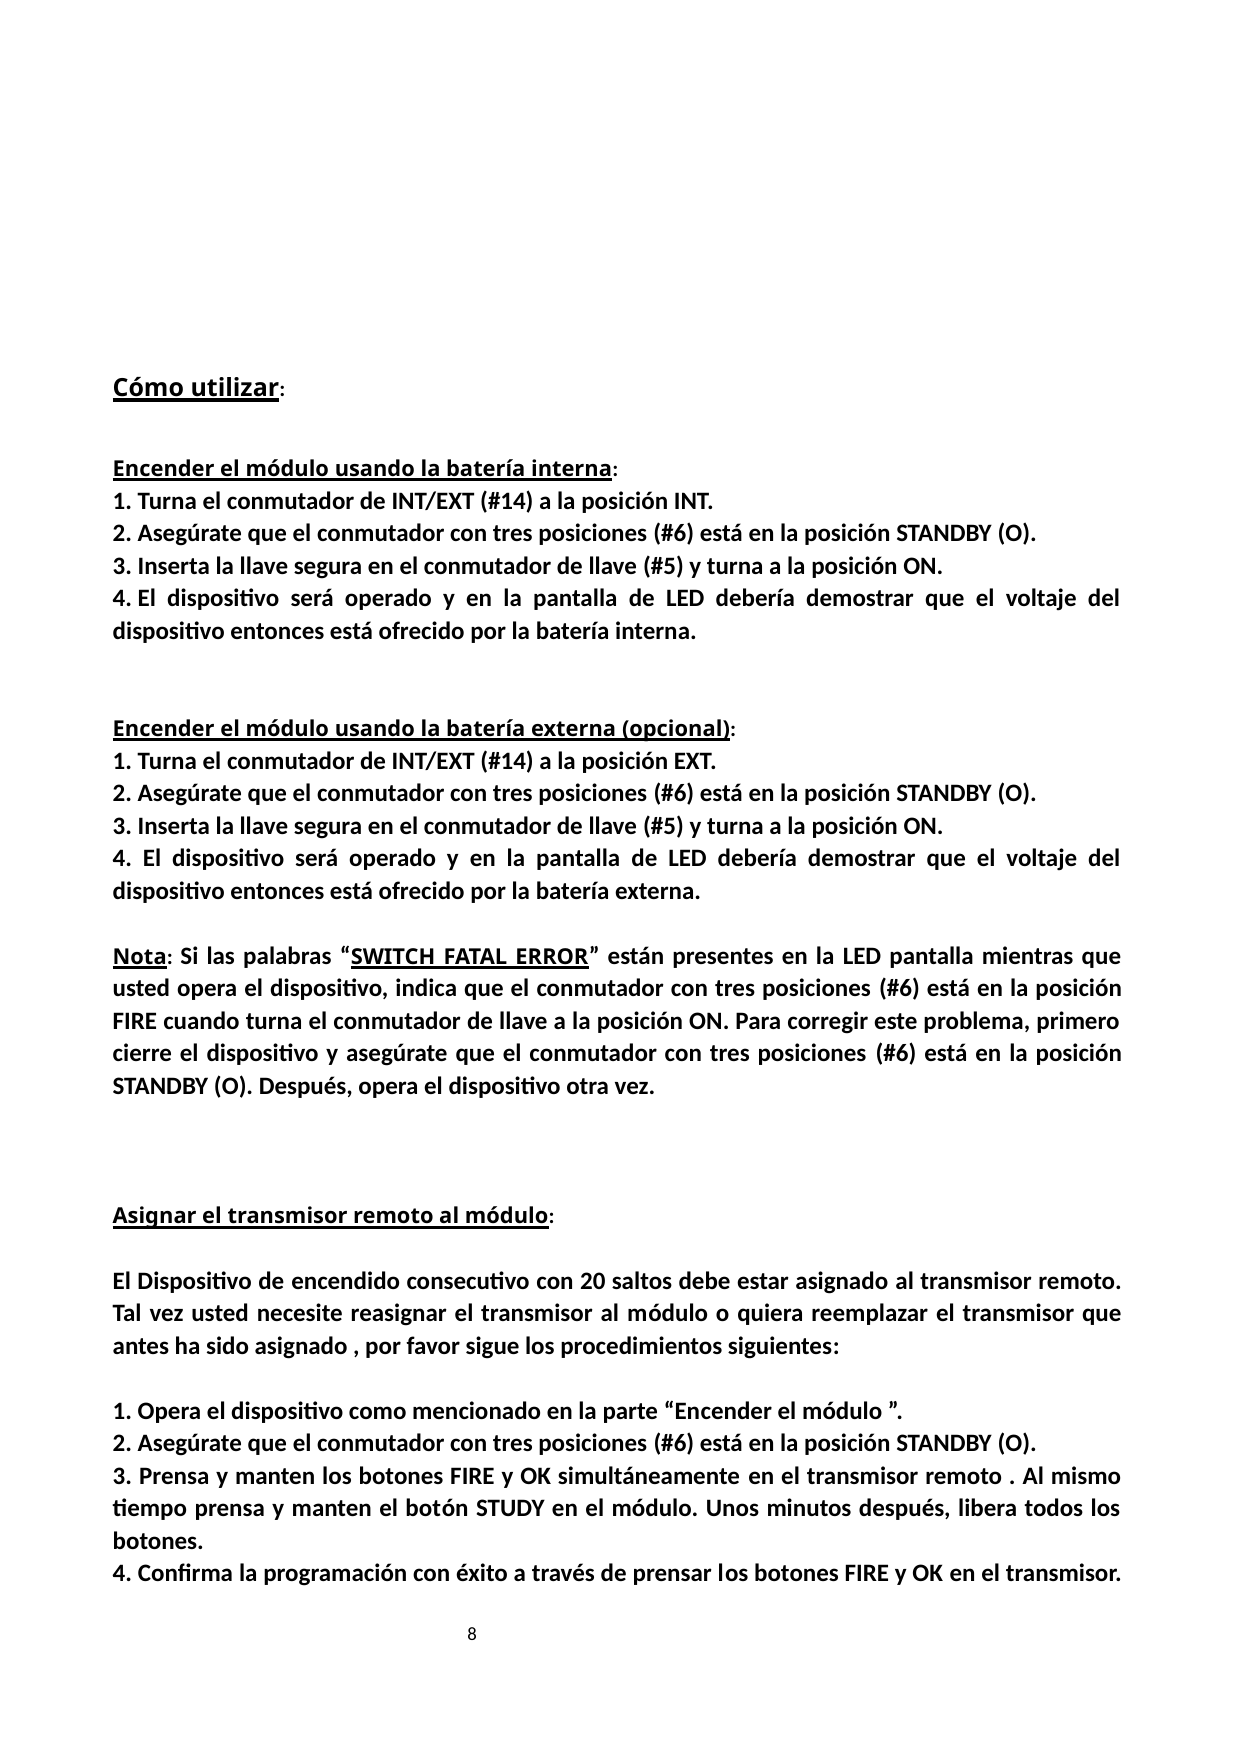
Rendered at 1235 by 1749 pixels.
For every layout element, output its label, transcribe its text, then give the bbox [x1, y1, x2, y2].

list Turna el conmutador de INT/EXT (#14) a la posición INT. [112, 484, 1122, 517]
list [112, 1557, 1122, 1589]
list Asegúrate que el conmutador con tres posiciones (#6) está en la posición STANDBY (O). [112, 1427, 1122, 1459]
list Cómo utilizar: [112, 354, 1122, 419]
list 3. Inserta la llave segura en el conmutador de llave (#5) y turna a la posición ON. [112, 809, 1122, 842]
list Asignar el transmisor remoto al módulo: [112, 1199, 1122, 1232]
list Asegúrate que el conmutador con tres posiciones (#6) está en la posición STANDBY (O). [112, 517, 1122, 549]
list Inserta la llave segura en el conmutador de llave (#5) y turna a la posición ON. [112, 549, 1122, 582]
list Prensa y manten los botones FIRE y OK simultáneamente en el transmisor remoto . Al mismo tiempo prensa y manten el botón STUDY en el módulo. Unos minutos después, libera todos los botones. [112, 1459, 1122, 1557]
list Encender el módulo usando la batería interna: [112, 452, 1122, 484]
list Turna el conmutador de INT/EXT (#14) a la posición EXT. [112, 744, 1122, 777]
list 2. Asegúrate que el conmutador con tres posiciones (#6) está en la posición STANDBY (O). [112, 777, 1122, 809]
list El dispositivo será operado y en la pantalla de LED debería demostrar que el voltaje del dispositivo entonces está ofrecido por la batería interna. [112, 582, 1122, 647]
list Nota: Si las palabras “SWITCH FATAL ERROR” están presentes en la LED pantalla mientras que usted opera el dispositivo, indica que el conmutador con tres posiciones (#6) está en la posición FIRE cuando turna el conmutador de llave a la posición ON. Para corregir este problema, primero cierre el dispositivo y asegúrate que el conmutador con tres posiciones (#6) está en la posición STANDBY (O). Después, opera el dispositivo otra vez. [112, 939, 1122, 1102]
list Encender el módulo usando la batería externa (opcional): [112, 712, 1122, 744]
list 4. El dispositivo será operado y en la pantalla de LED debería demostrar que el voltaje del dispositivo entonces está ofrecido por la batería externa. [112, 842, 1122, 907]
list El Dispositivo de encendido consecutivo con 20 saltos debe estar asignado al transmisor remoto. Tal vez usted necesite reasignar el transmisor al módulo o quiera reemplazar el transmisor que antes ha sido asignado , por favor sigue los procedimientos siguientes: [112, 1264, 1122, 1362]
list Opera el dispositivo como mencionado en la parte “Encender el módulo ”. [112, 1394, 1122, 1427]
